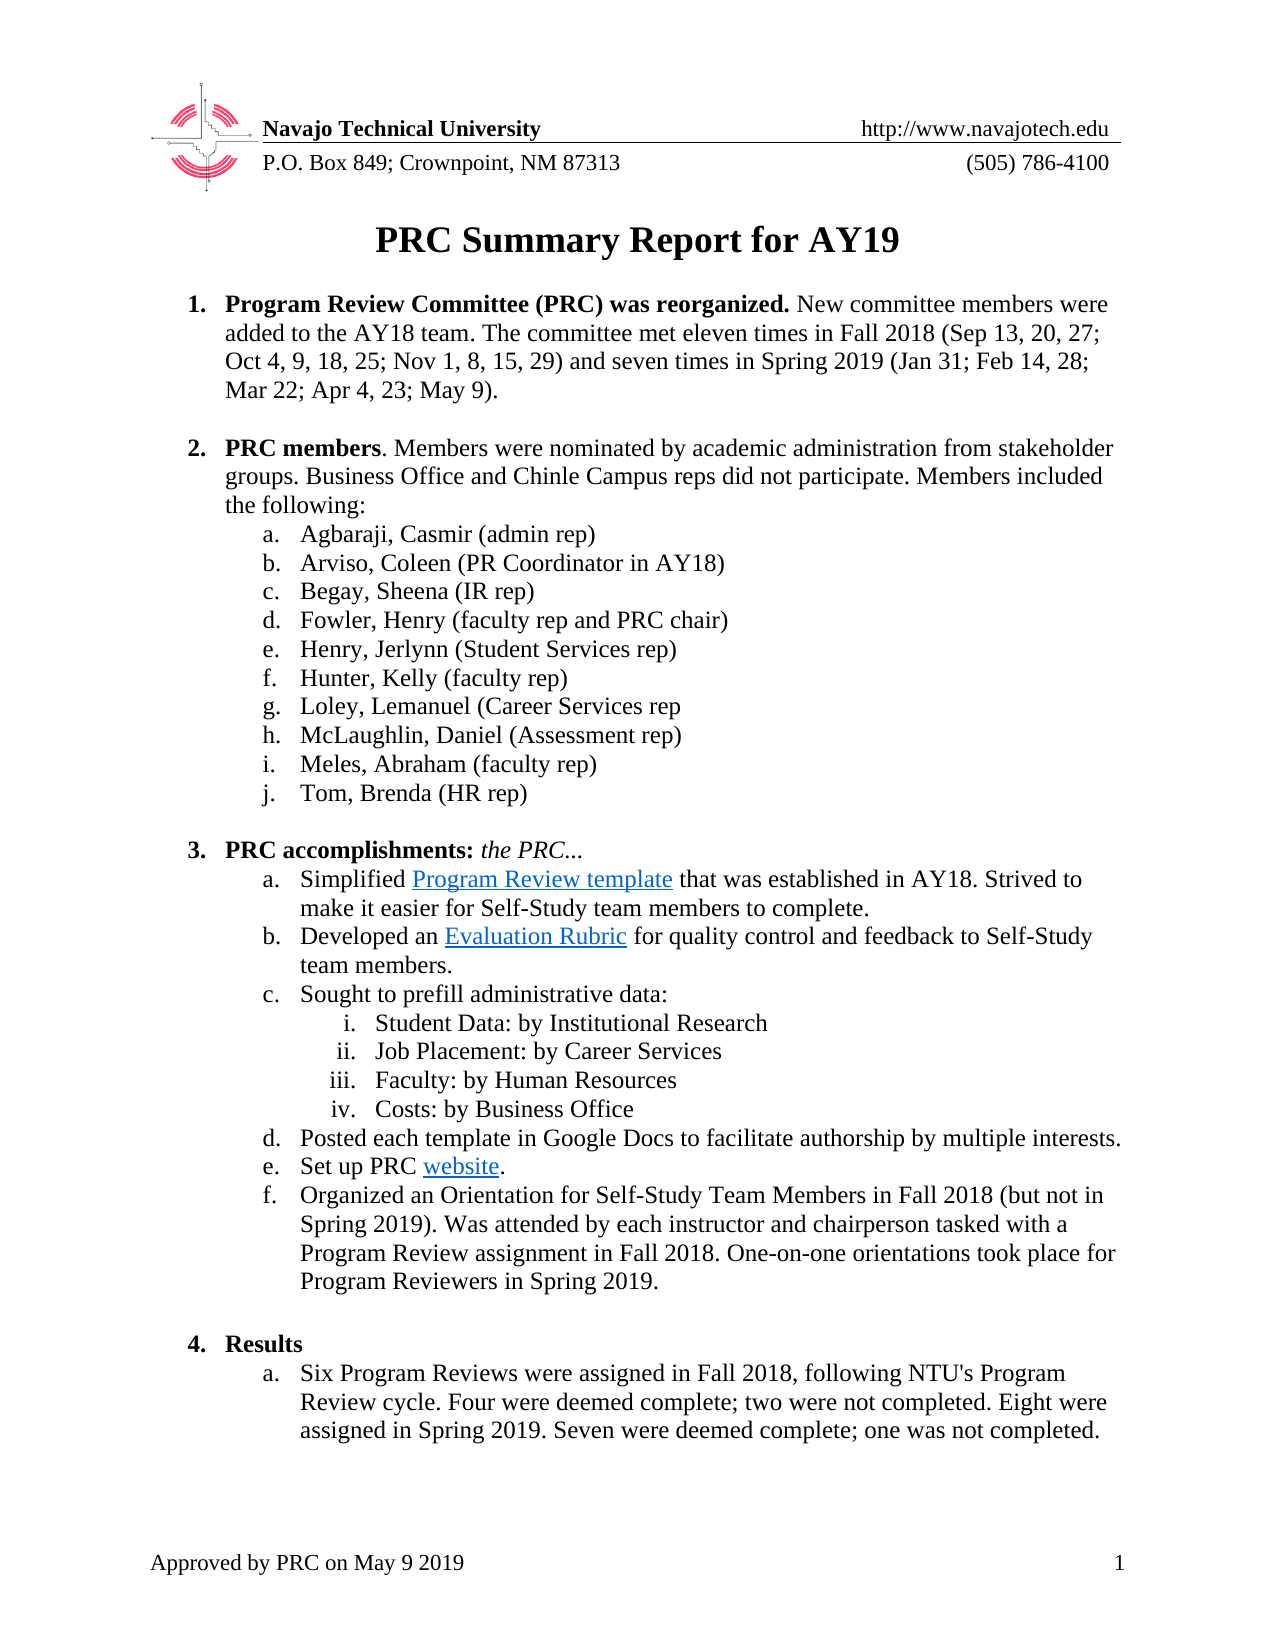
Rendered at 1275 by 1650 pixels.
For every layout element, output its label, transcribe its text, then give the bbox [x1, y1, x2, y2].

list McLaughlin, Daniel (Assessment rep) [262, 720, 1125, 749]
list Agbaraji, Casmir (admin rep) [262, 519, 1125, 548]
list Loley, Lemanuel (Career Services rep [262, 691, 1125, 720]
list Tom, Brenda (HR rep) [262, 778, 1125, 806]
list Organized an Orientation for Self-Study Team Members in Fall 2018 (but not in Spring 2019). Was attended by each instructor and chairperson tasked with a Program Review assignment in Fall 2018. One-on-one orientations took place for Program Reviewers in Spring 2019. [262, 1180, 1125, 1295]
list Meles, Abraham (faculty rep) [262, 749, 1125, 778]
list Program Review Committee (PRC) was reorganized. New committee members were added to the AY18 team. The committee met eleven times in Fall 2018 (Sep 13, 20, 27; Oct 4, 9, 18, 25; Nov 1, 8, 15, 29) and seven times in Spring 2019 (Jan 31; Feb 14, 28; Mar 22; Apr 4, 23; May 9). [187, 289, 1125, 404]
list Arviso, Coleen (PR Coordinator in AY18) [262, 548, 1125, 576]
list Sought to prefill administrative data: [262, 979, 1125, 1008]
list Results [187, 1329, 1125, 1358]
picture [150, 83, 263, 193]
list Costs: by Business Office [356, 1094, 1125, 1123]
list Begay, Sheena (IR rep) [262, 576, 1125, 605]
list Student Data: by Institutional Research [356, 1008, 1125, 1036]
list Simplified Program Review template that was established in AY18. Strived to make it easier for Self-Study team members to complete. [262, 864, 1125, 921]
list Posted each template in Google Docs to facilitate authorship by multiple interests. [262, 1123, 1125, 1151]
list Faculty: by Human Resources [356, 1065, 1125, 1094]
list PRC accomplishments: the PRC... [187, 835, 1125, 864]
list Fowler, Henry (faculty rep and PRC chair) [262, 605, 1125, 634]
list Six Program Reviews were assigned in Fall 2018, following NTU's Program Review cycle. Four were deemed complete; two were not completed. Eight were assigned in Spring 2019. Seven were deemed complete; one was not completed. [262, 1358, 1125, 1444]
list Set up PRC website. [262, 1151, 1125, 1180]
list Henry, Jerlynn (Student Services rep) [262, 634, 1125, 663]
list Job Placement: by Career Services [356, 1036, 1125, 1065]
list Hunter, Kelly (faculty rep) [262, 663, 1125, 691]
list PRC members. Members were nominated by academic administration from stakeholder groups. Business Office and Chinle Campus reps did not participate. Members included the following: [187, 433, 1125, 519]
list Developed an Evaluation Rubric for quality control and feedback to Self-Study team members. [262, 921, 1125, 979]
text PRC Summary Report for AY19 [150, 217, 1125, 260]
